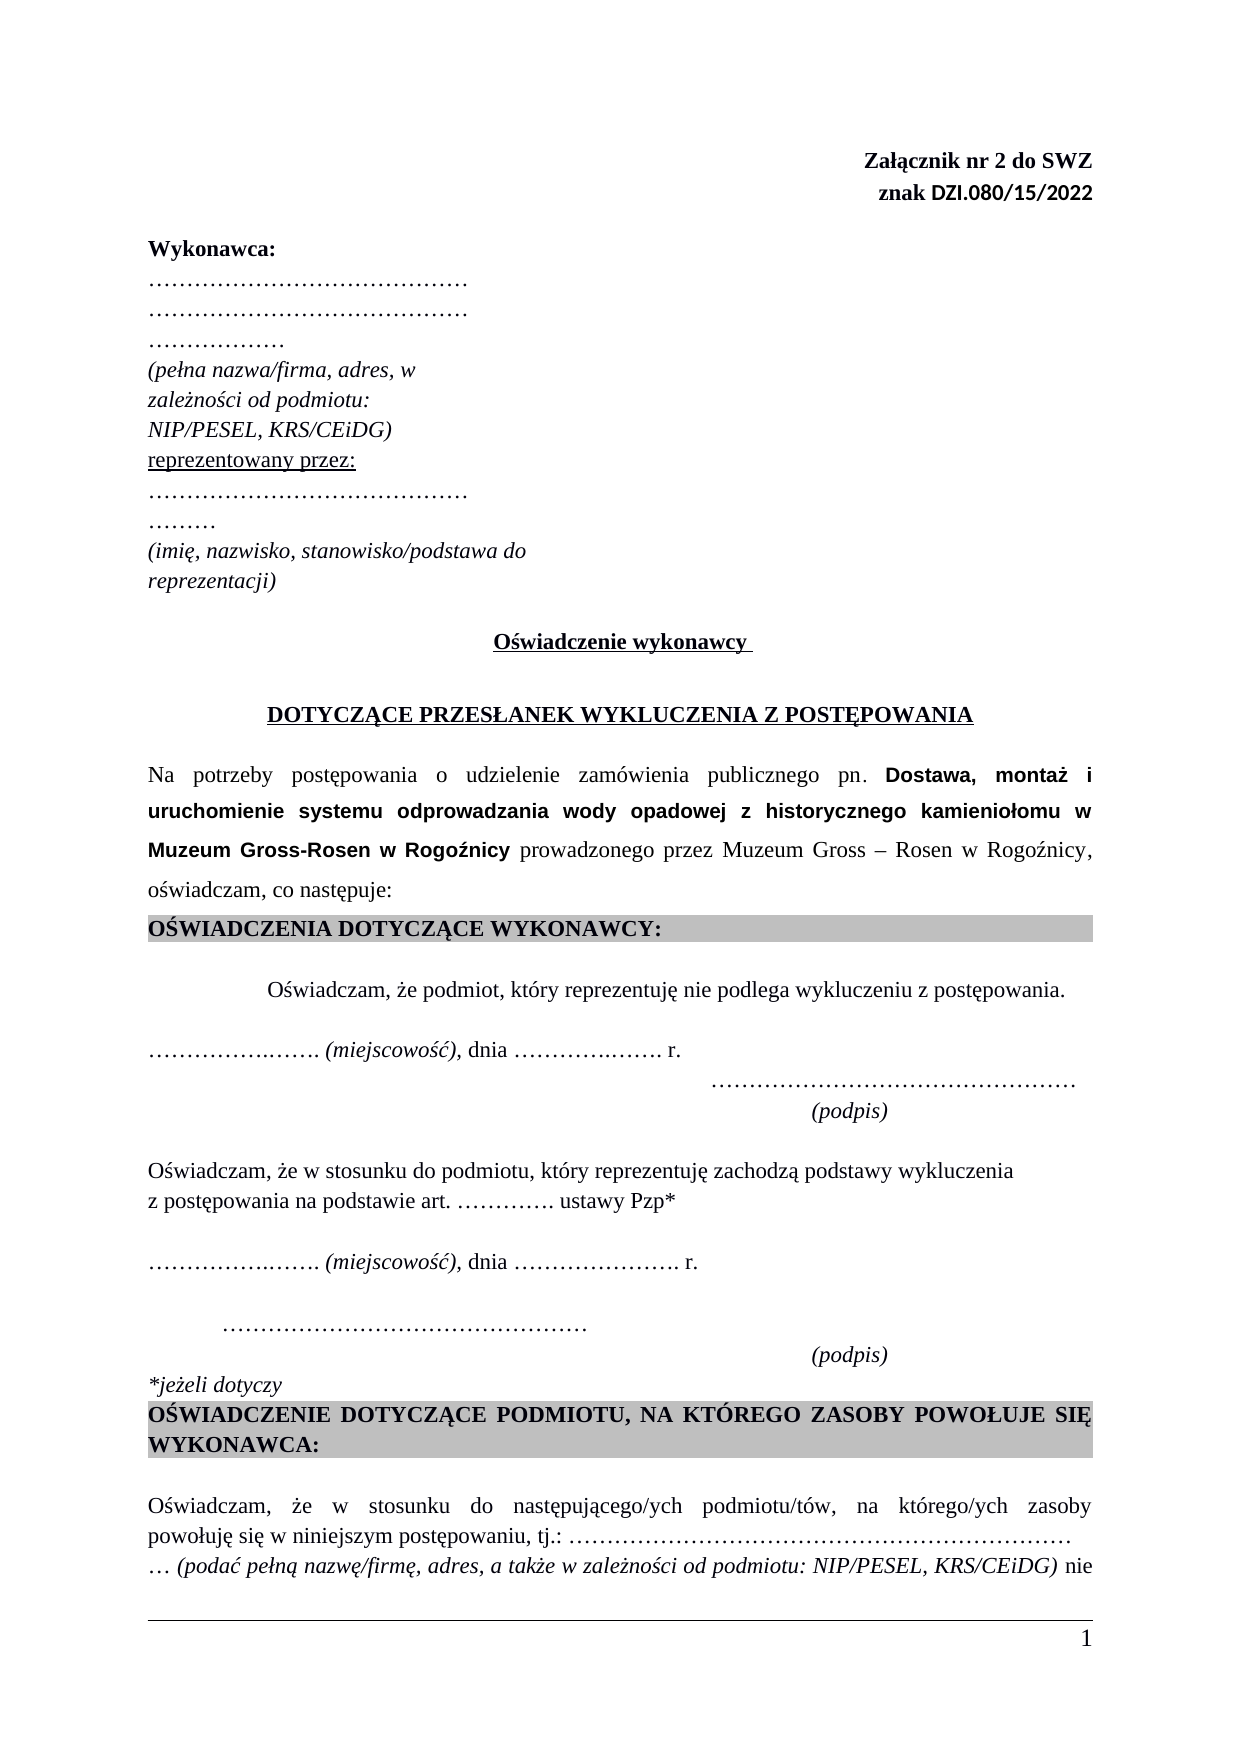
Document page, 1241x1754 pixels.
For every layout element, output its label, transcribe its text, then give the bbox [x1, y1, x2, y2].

text (podpis) [738, 1341, 1093, 1367]
text *jeżeli dotyczy [148, 1371, 1093, 1397]
text reprezentowany przez: [148, 446, 1093, 473]
text …………….……. (miejscowość), dnia ………….……. r. [148, 1036, 1093, 1063]
text (pełna nazwa/firma, adres, w zależności od podmiotu: NIP/PESEL, KRS/CEiDG) [148, 356, 472, 443]
text OŚWIADCZENIE DOTYCZĄCE PODMIOTU, NA KTÓREGO ZASOBY POWOŁUJE SIĘ WYKONAWCA: [148, 1401, 1093, 1458]
text Oświadczenie wykonawcy [148, 628, 1093, 654]
text Na potrzeby postępowania o udzielenie zamówienia publicznego pn. Dostawa, montaż i uruchomienie systemu odprowadzania wody opadowej z historycznego kamieniołomu w Muzeum Gross-Rosen w Rogoźnicy prowadzonego przez Muzeum Gross – Rosen w Rogoźnicy, oświadczam, co następuje: [148, 761, 1093, 902]
text DOTYCZĄCE PRZESŁANEK WYKLUCZENIA Z POSTĘPOWANIA [148, 701, 1093, 727]
text Oświadczam, że w stosunku do podmiotu, który reprezentuję zachodzą podstawy wykluczenia z postępowania na podstawie art. …………. ustawy Pzp* [148, 1157, 1093, 1214]
text ………………………………………………………………………………………… [148, 265, 472, 352]
text Wykonawca: [148, 235, 1093, 261]
text ………………………………………… [148, 1278, 1093, 1337]
text znak DZI.080/15/2022 [148, 178, 1093, 206]
text …………….……. (miejscowość), dnia …………………. r. [148, 1248, 1093, 1274]
text (podpis) [738, 1097, 1093, 1123]
text ………………………………………… [148, 1066, 1093, 1093]
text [148, 1492, 1093, 1578]
list Oświadczam, że podmiot, który reprezentuję nie podlega wykluczeniu z postępowania. [267, 976, 1093, 1002]
text (imię, nazwisko, stanowisko/podstawa do reprezentacji) [148, 537, 614, 594]
text OŚWIADCZENIA DOTYCZĄCE WYKONAWCY: [148, 915, 1093, 942]
text Załącznik nr 2 do SWZ [148, 148, 1093, 174]
text …………………………………………… [148, 477, 472, 533]
